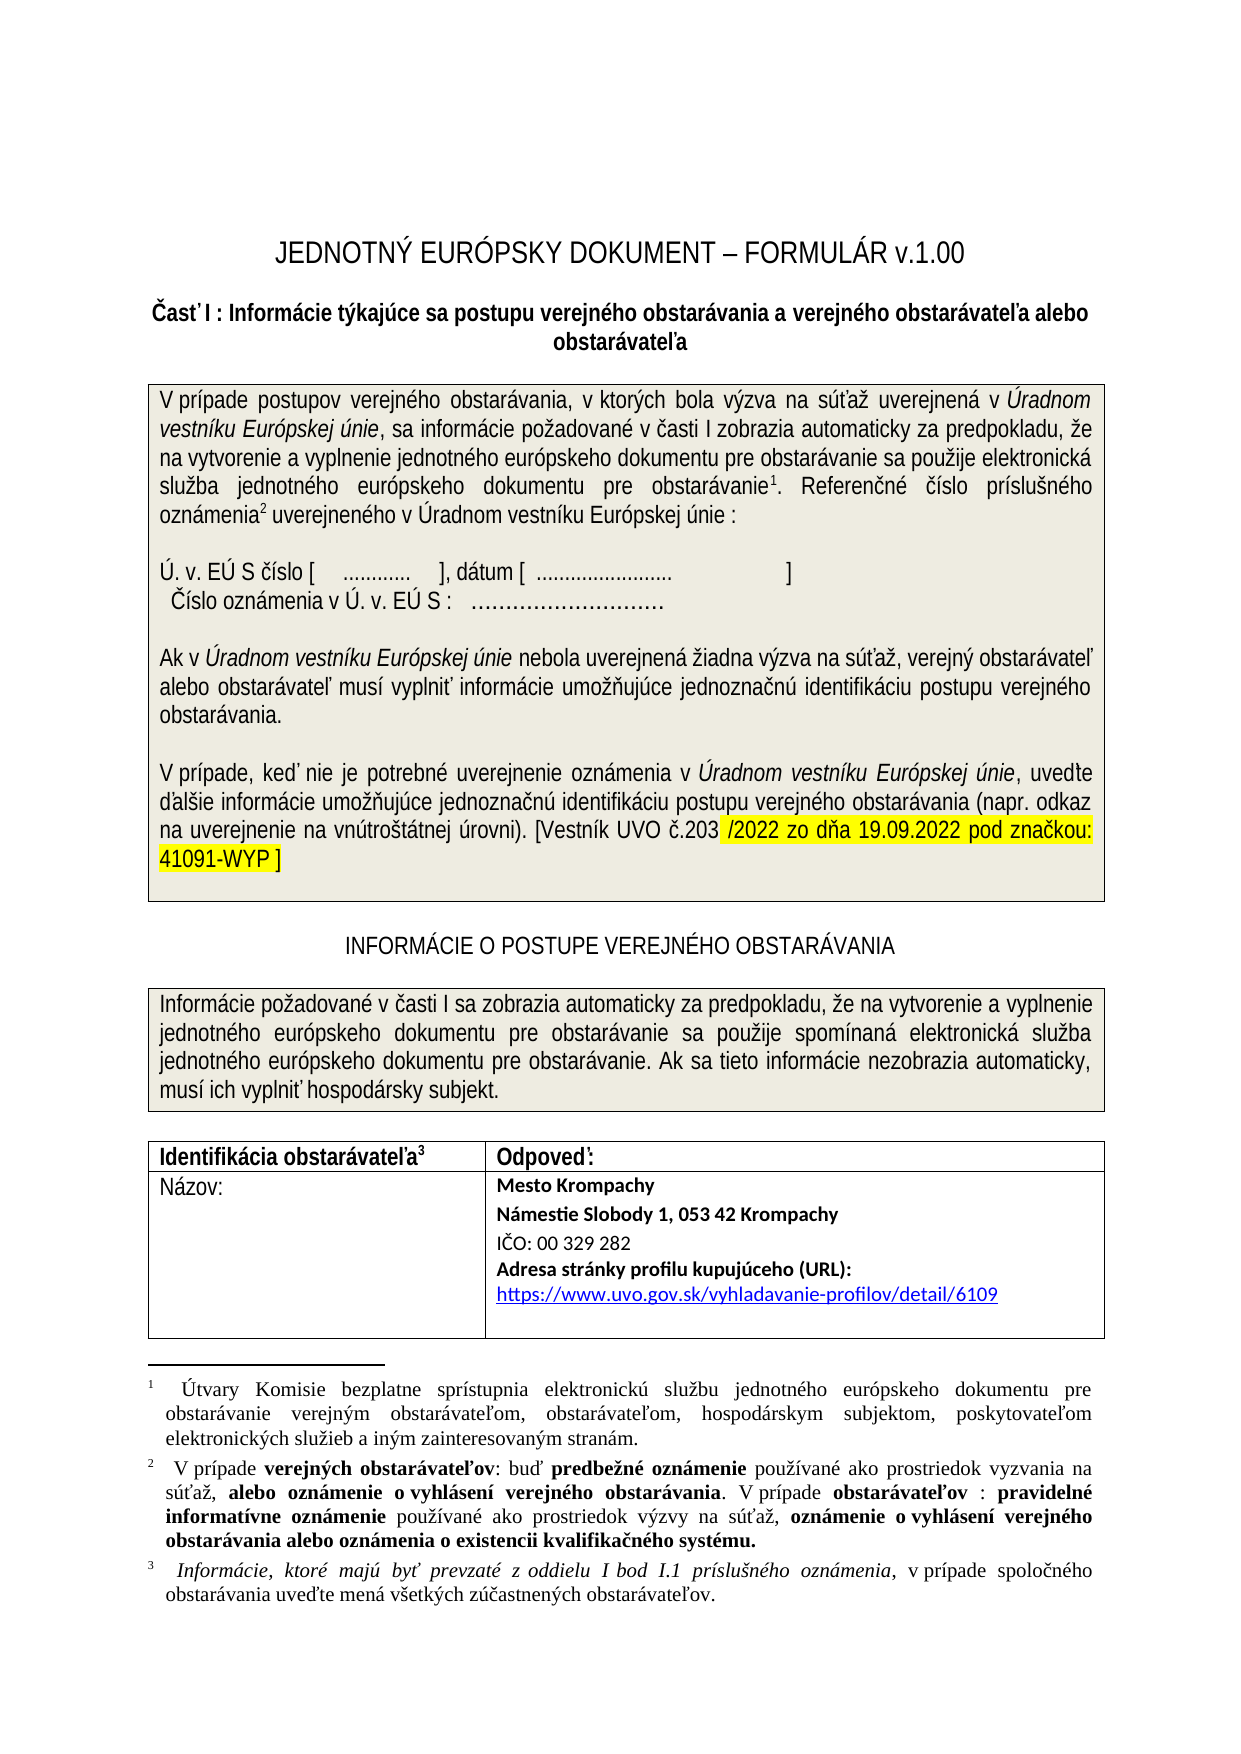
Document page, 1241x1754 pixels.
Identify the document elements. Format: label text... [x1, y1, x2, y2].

text Časť I : Informácie týkajúce sa postupu verejného obstarávania a verejného obstarávateľa alebo obstarávateľa [148, 298, 1093, 356]
table_cell Názov: [149, 1172, 485, 1337]
text INFORMÁCIE O POSTUPE VEREJNÉHO OBSTARÁVANIA [148, 931, 1093, 959]
table_header Odpoveď: [486, 1142, 1104, 1171]
text JEDNOTNÝ EURÓPSKY DOKUMENT – FORMULÁR v.1.00 [148, 234, 1093, 270]
table_header Informácie požadované v časti I sa zobrazia automaticky za predpokladu, že na vytvorenie a vyplnenie jednotného európskeho dokumentu pre obstarávanie sa použije spomínaná elektronická služba jednotného európskeho dokumentu pre obstarávanie. Ak sa tieto informácie nezobrazia automaticky, musí ich vyplniť hospodársky subjekt. [149, 989, 1104, 1111]
table_header Identifikácia obstarávateľa [149, 1142, 485, 1171]
table_header V prípade postupov verejného obstarávania, v ktorých bola výzva na súťaž uverejnená v Úradnom vestníku Európskej únie, sa informácie požadované v časti I zobrazia automaticky za predpokladu, že na vytvorenie a vyplnenie jednotného európskeho dokumentu pre obstarávanie sa použije elektronická služba jednotného európskeho dokumentu pre obstarávanie. Referenčné číslo príslušného oznámenia uverejneného v Úradnom vestníku Európskej únie : Ú. v. EÚ S číslo [ ............ ], dátum [ ........................ ] Ak v Úradnom vestníku Európskej únie nebola uverejnená žiadna výzva na súťaž, verejný obstarávateľ alebo obstarávateľ musí vyplniť informácie umožňujúce jednoznačnú identifikáciu postupu verejného obstarávania. V prípade, keď nie je potrebné uverejnenie oznámenia v Úradnom vestníku Európskej únie, uveďte ďalšie informácie umožňujúce jednoznačnú identifikáciu postupu verejného obstarávania (napr. odkaz na uverejnenie na vnútroštátnej úrovni). [Vestník UVO č.203 /2022 zo dňa 19.09.2022 pod značkou: 41091-WYP ] [149, 385, 1104, 901]
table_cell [486, 1172, 1104, 1337]
